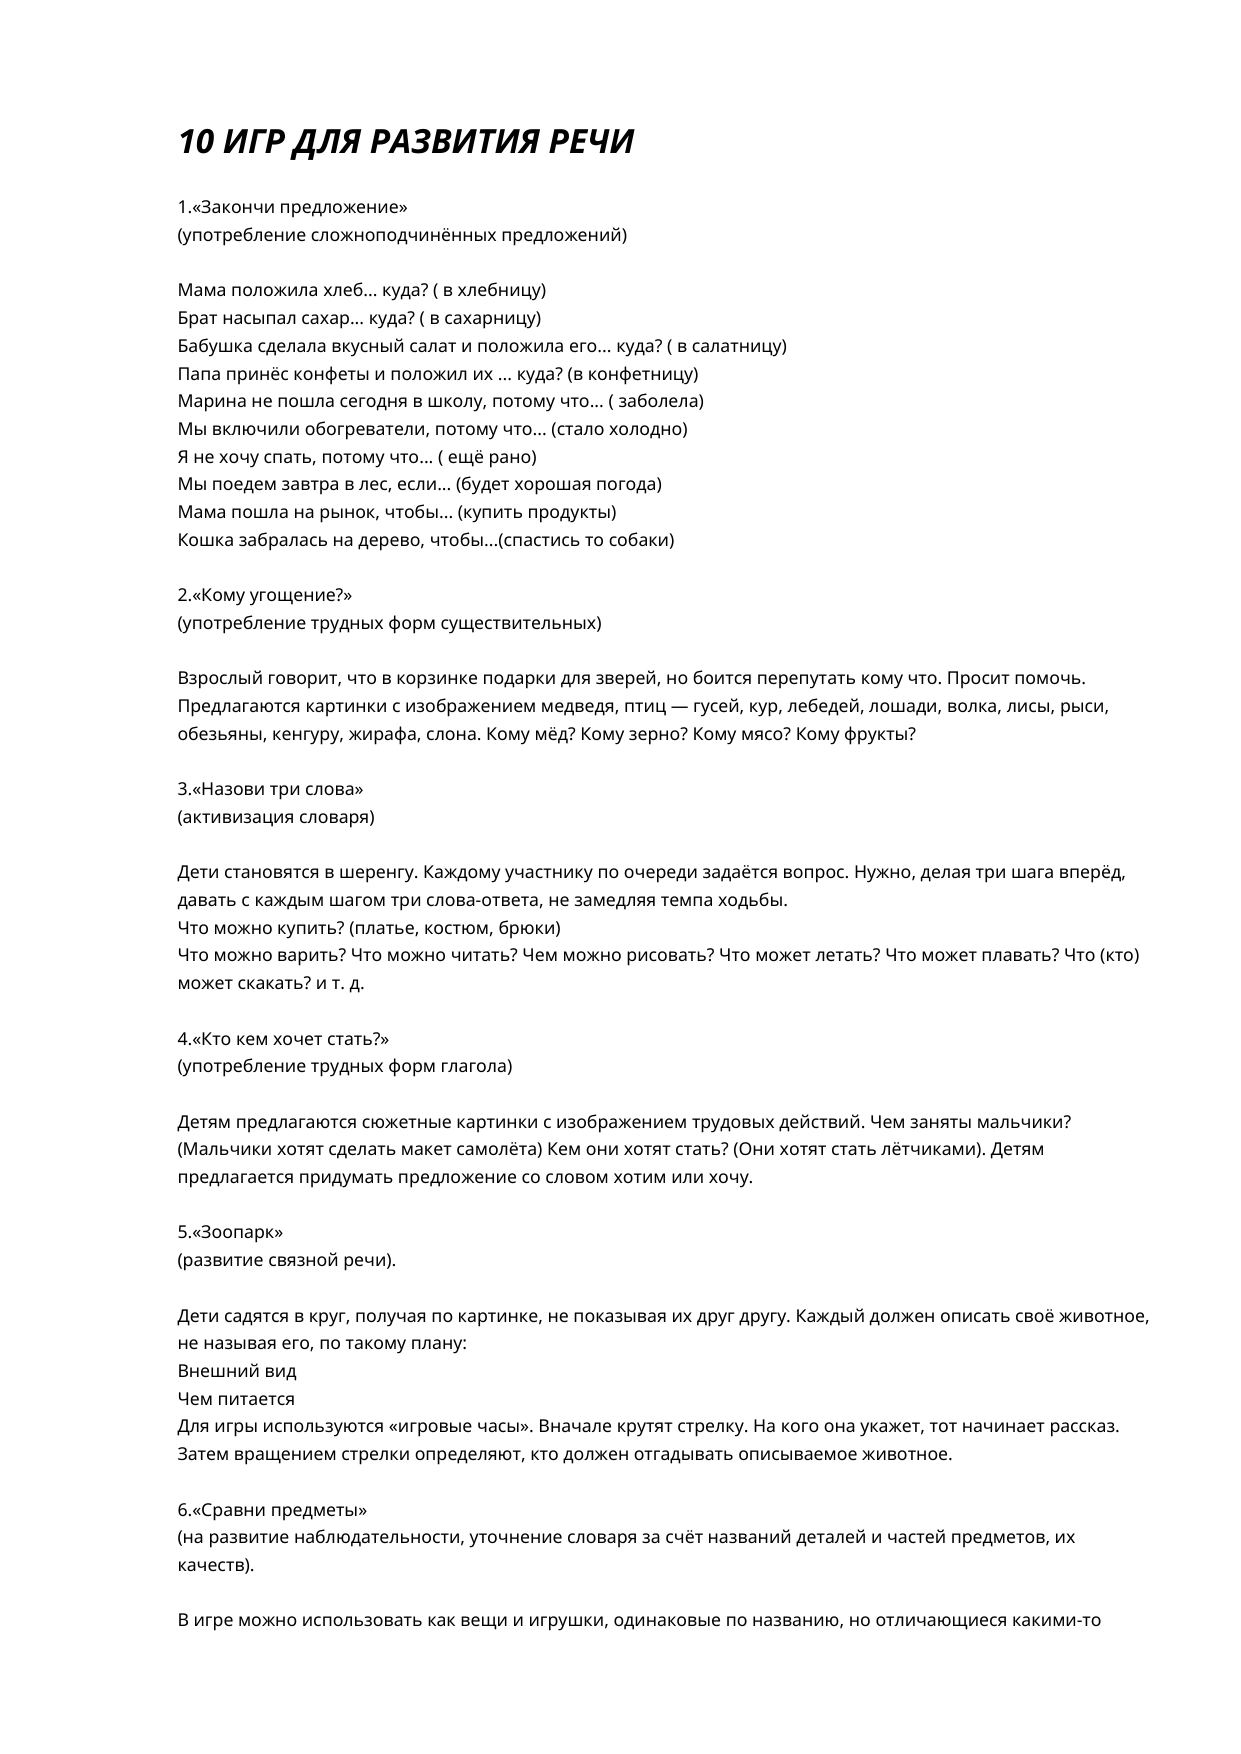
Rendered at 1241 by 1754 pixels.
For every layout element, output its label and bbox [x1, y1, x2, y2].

text [177, 118, 1152, 1632]
